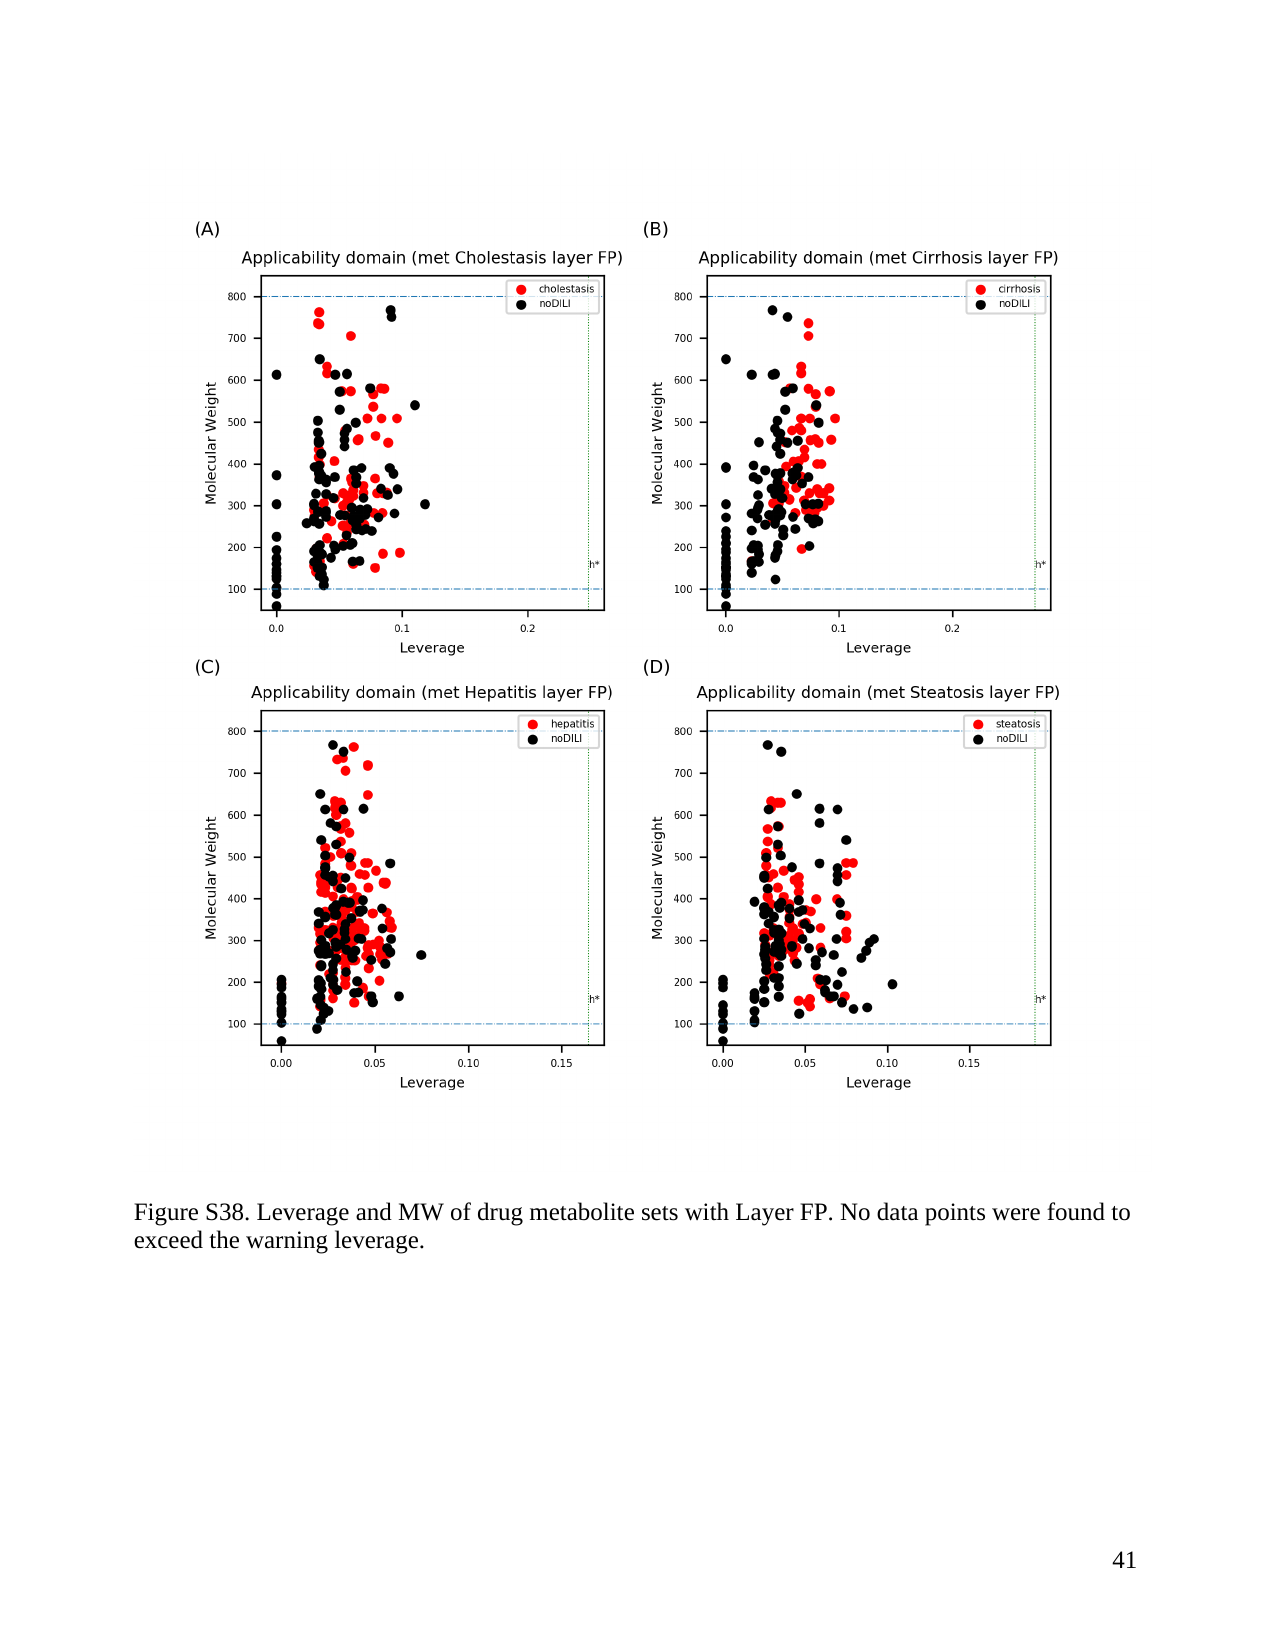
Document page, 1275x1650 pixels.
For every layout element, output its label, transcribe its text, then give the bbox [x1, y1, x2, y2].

picture [133, 153, 1152, 1172]
text Figure S38. Leverage and MW of drug metabolite sets with Layer FP. No data points were found to exceed the warning leverage. [133, 1197, 1152, 1254]
